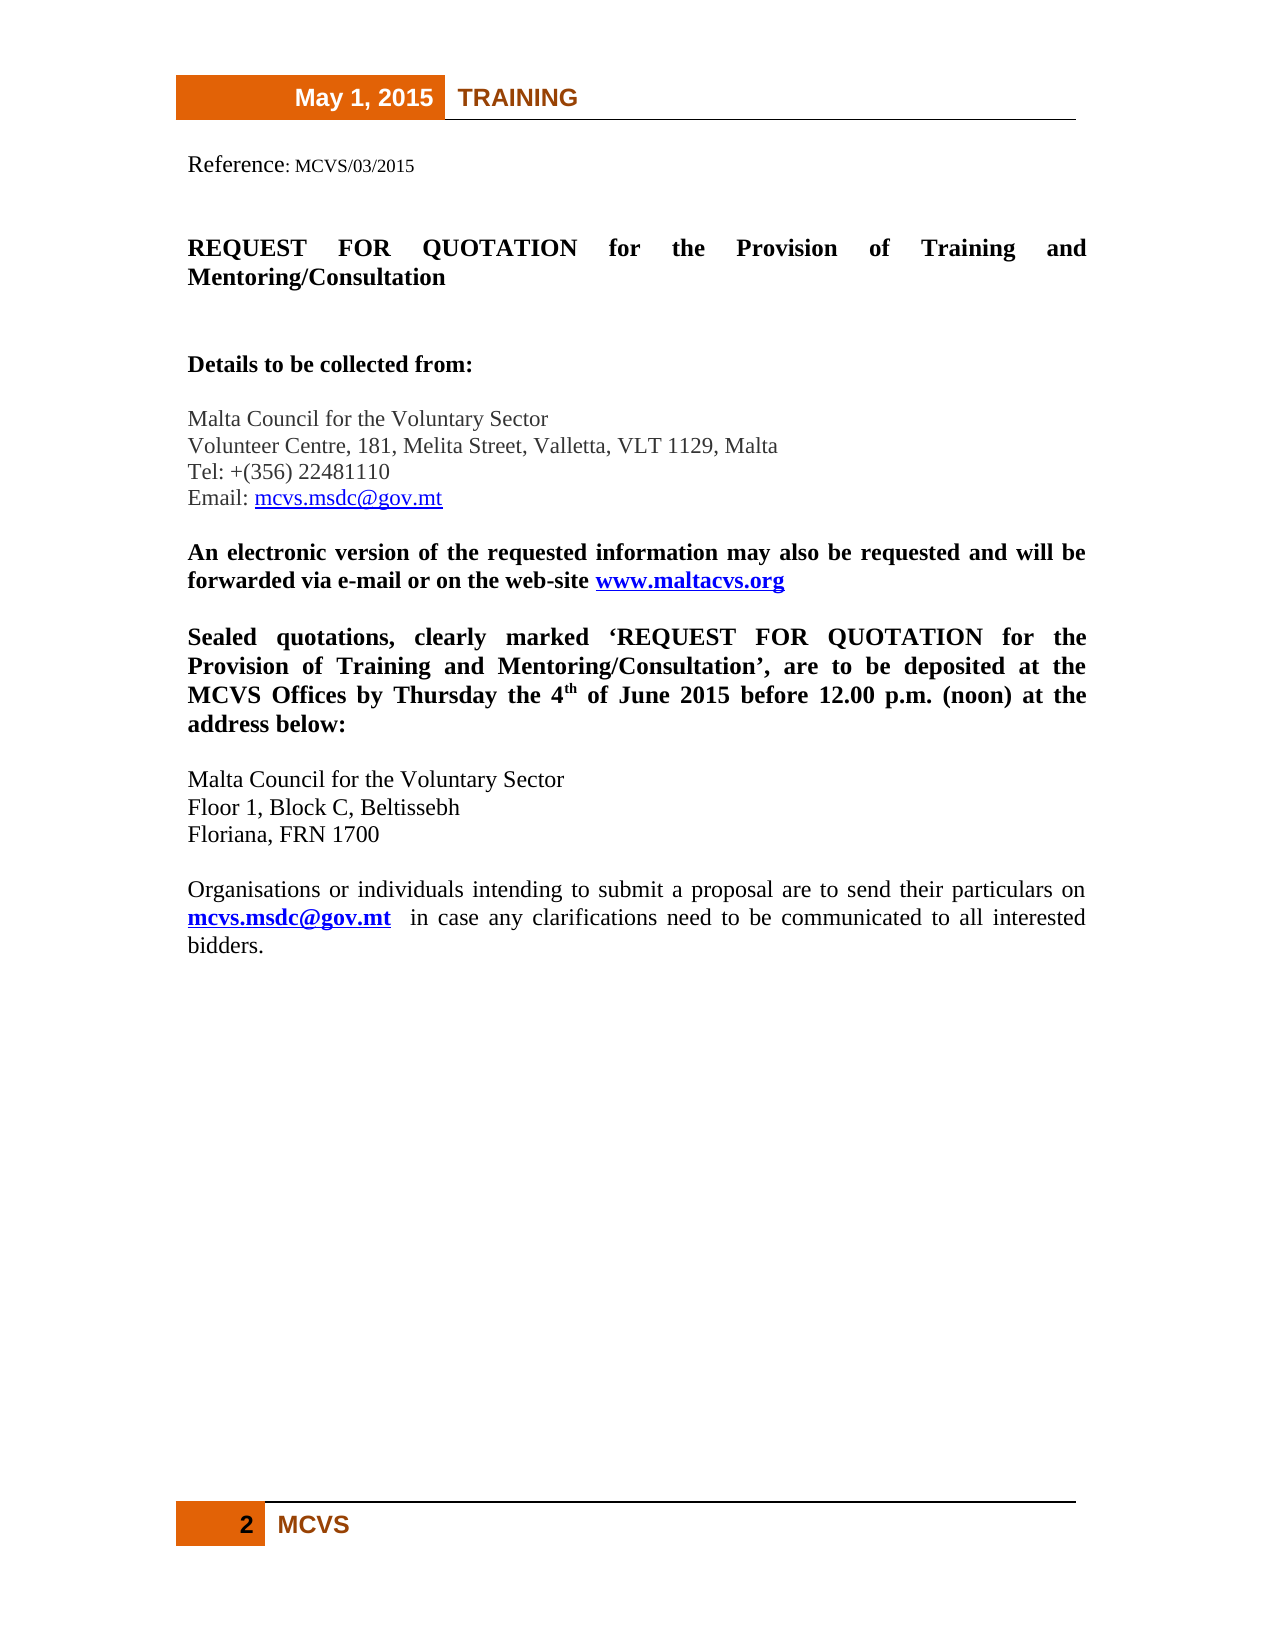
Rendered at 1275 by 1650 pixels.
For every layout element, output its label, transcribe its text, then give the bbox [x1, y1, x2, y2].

text Malta Council for the Voluntary Sector [187, 405, 1087, 432]
text Volunteer Centre, 181, Melita Street, Valletta, VLT 1129, Malta [187, 432, 1087, 458]
text Email: mcvs.msdc@gov.mt [187, 484, 1087, 511]
text Floor 1, Block C, Beltissebh [187, 793, 1087, 820]
text Floriana, FRN 1700 [187, 820, 1087, 848]
text Sealed quotations, clearly marked ‘REQUEST FOR QUOTATION for the Provision of Training and Mentoring/Consultation’, are to be deposited at the MCVS Offices by Thursday the 4th of June 2015 before 12.00 p.m. (noon) at the address below: [187, 622, 1087, 737]
text Details to be collected from: [187, 350, 1087, 378]
text REQUEST FOR QUOTATION for the Provision of Training and Mentoring/Consultation [187, 233, 1087, 290]
text Council for the Voluntary Sector [187, 765, 1087, 793]
text Organisations or individuals intending to submit a proposal are to send their particulars on mcvs.msdc@gov.mt in case any clarifications need to be communicated to all interested bidders. [187, 875, 1087, 958]
text Tel: +(356) 22481110 [187, 458, 1087, 484]
text An electronic version of the requested information may also be requested and will be forwarded via e-mail or on the web-site www.maltacvs.org [187, 538, 1087, 594]
text Reference: MCVS/03/2015 [187, 150, 1087, 178]
